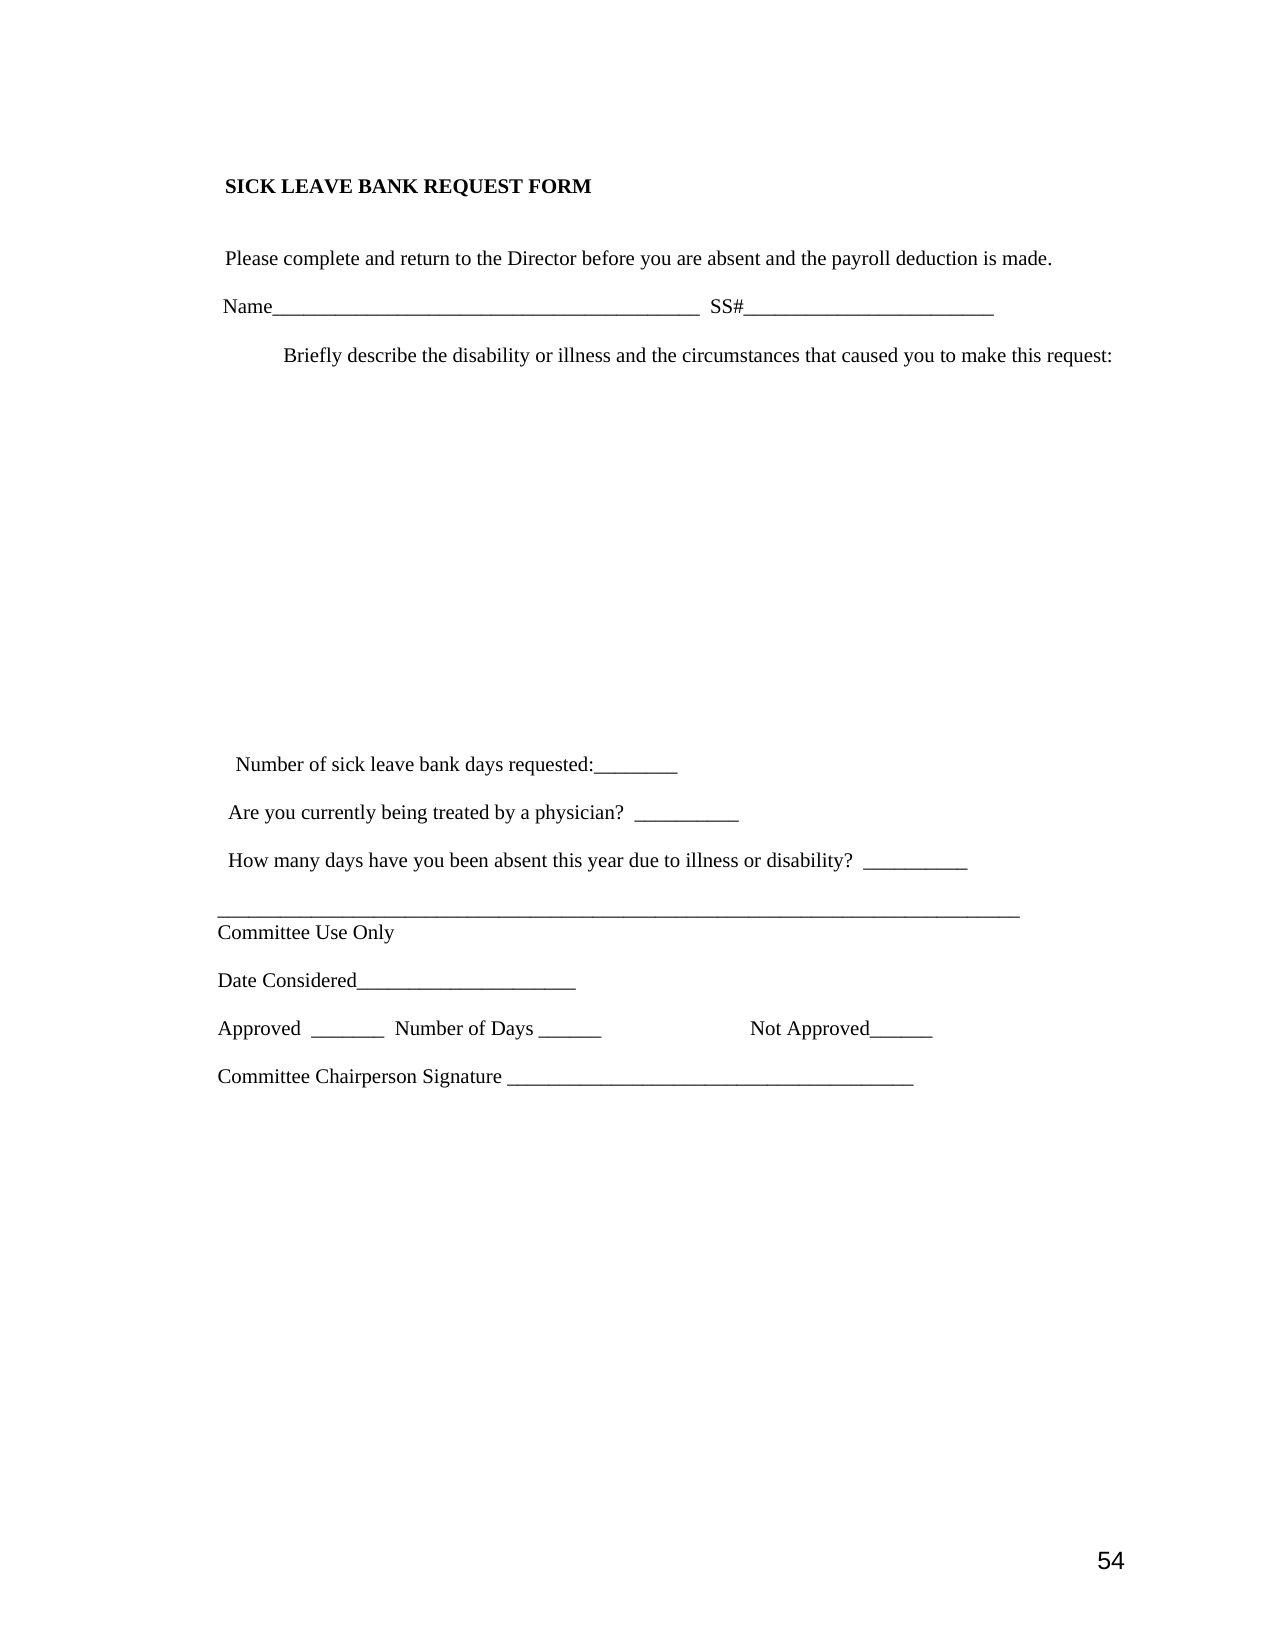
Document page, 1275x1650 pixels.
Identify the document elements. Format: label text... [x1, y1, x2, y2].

text Approved _______ Number of Days ______ Not Approved______ [217, 1016, 1125, 1040]
text Number of sick leave bank days requested:________ [225, 752, 1125, 776]
text Name_________________________________________ SS#________________________ [217, 294, 1125, 318]
text _____________________________________________________________________________ [217, 896, 1125, 920]
text SICK LEAVE BANK REQUEST FORM [225, 174, 1125, 198]
text How many days have you been absent this year due to illness or disability? __________ [217, 848, 1125, 872]
text Date Considered_____________________ [217, 968, 1125, 992]
text Briefly describe the disability or illness and the circumstances that caused you to make this request: [217, 342, 1125, 367]
text Please complete and return to the Director before you are absent and the payroll deduction is made. [225, 246, 1125, 270]
text Committee Chairperson Signature _______________________________________ [217, 1064, 1125, 1088]
text Are you currently being treated by a physician? __________ [217, 800, 1125, 824]
text Committee Use Only [217, 920, 1125, 944]
